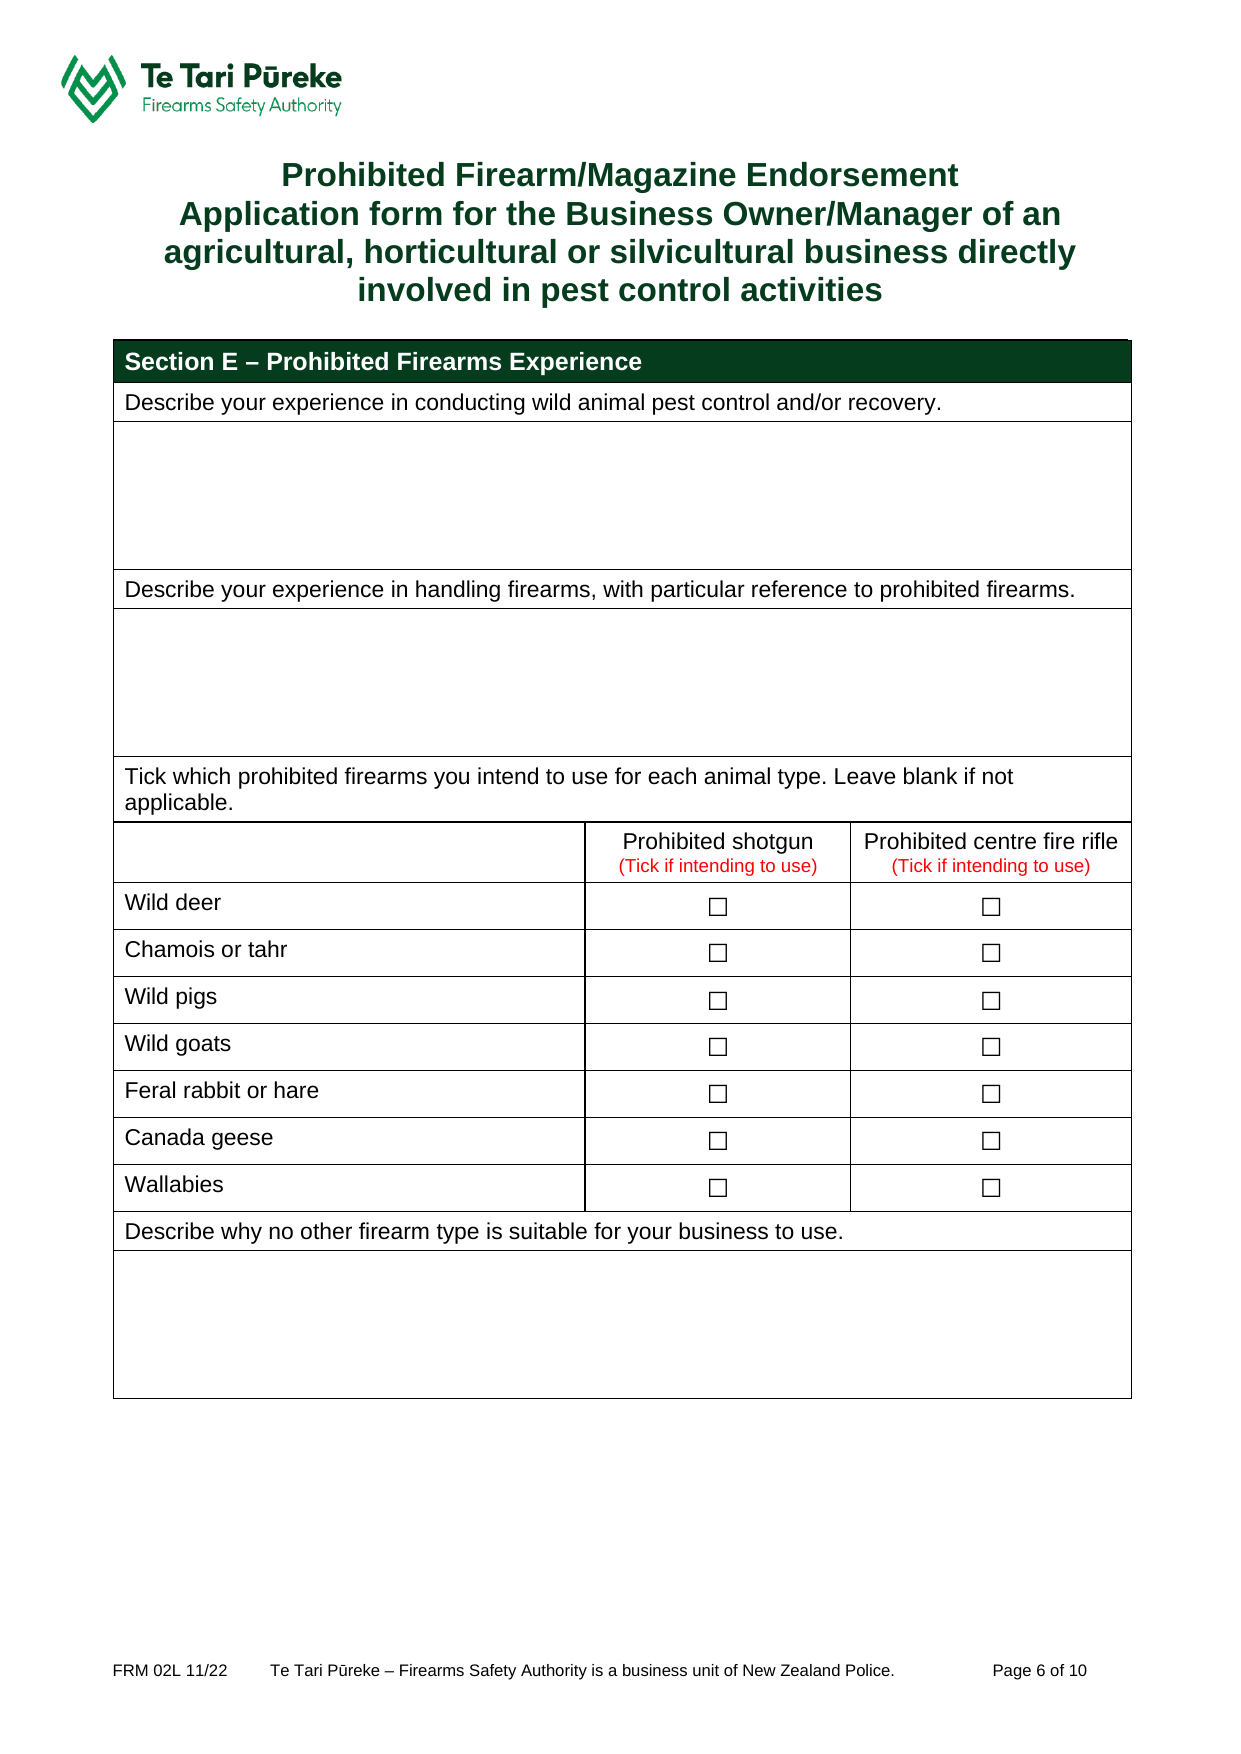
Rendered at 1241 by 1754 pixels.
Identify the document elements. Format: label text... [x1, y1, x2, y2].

table_cell [114, 823, 584, 882]
table_cell Chamois or tahr [114, 930, 584, 976]
table_cell Describe why no other firearm type is suitable for your business to use. [114, 1212, 1131, 1250]
table_cell Wild deer [114, 883, 584, 929]
table_cell Canada geese [114, 1118, 584, 1164]
table_cell Prohibited centre fire rifle (Tick if intending to use) [851, 823, 1131, 882]
table_header Section E – Prohibited Firearms Experience [114, 341, 1131, 382]
table_cell Describe your experience in handling firearms, with particular reference to prohibited firearms. [114, 570, 1131, 608]
table_cell Wallabies [114, 1165, 584, 1211]
table_cell [114, 1251, 1131, 1398]
table_cell Feral rabbit or hare [114, 1071, 584, 1117]
table_cell [114, 609, 1131, 756]
table_cell Wild pigs [114, 977, 584, 1023]
table_cell Prohibited shotgun (Tick if intending to use) [586, 823, 850, 882]
table_cell Describe your experience in conducting wild animal pest control and/or recovery. [114, 383, 1131, 421]
table_cell Tick which prohibited firearms you intend to use for each animal type. Leave blank if not applicable. [114, 757, 1131, 821]
table_cell Wild goats [114, 1024, 584, 1070]
table_cell [114, 422, 1131, 569]
picture [61, 55, 345, 124]
